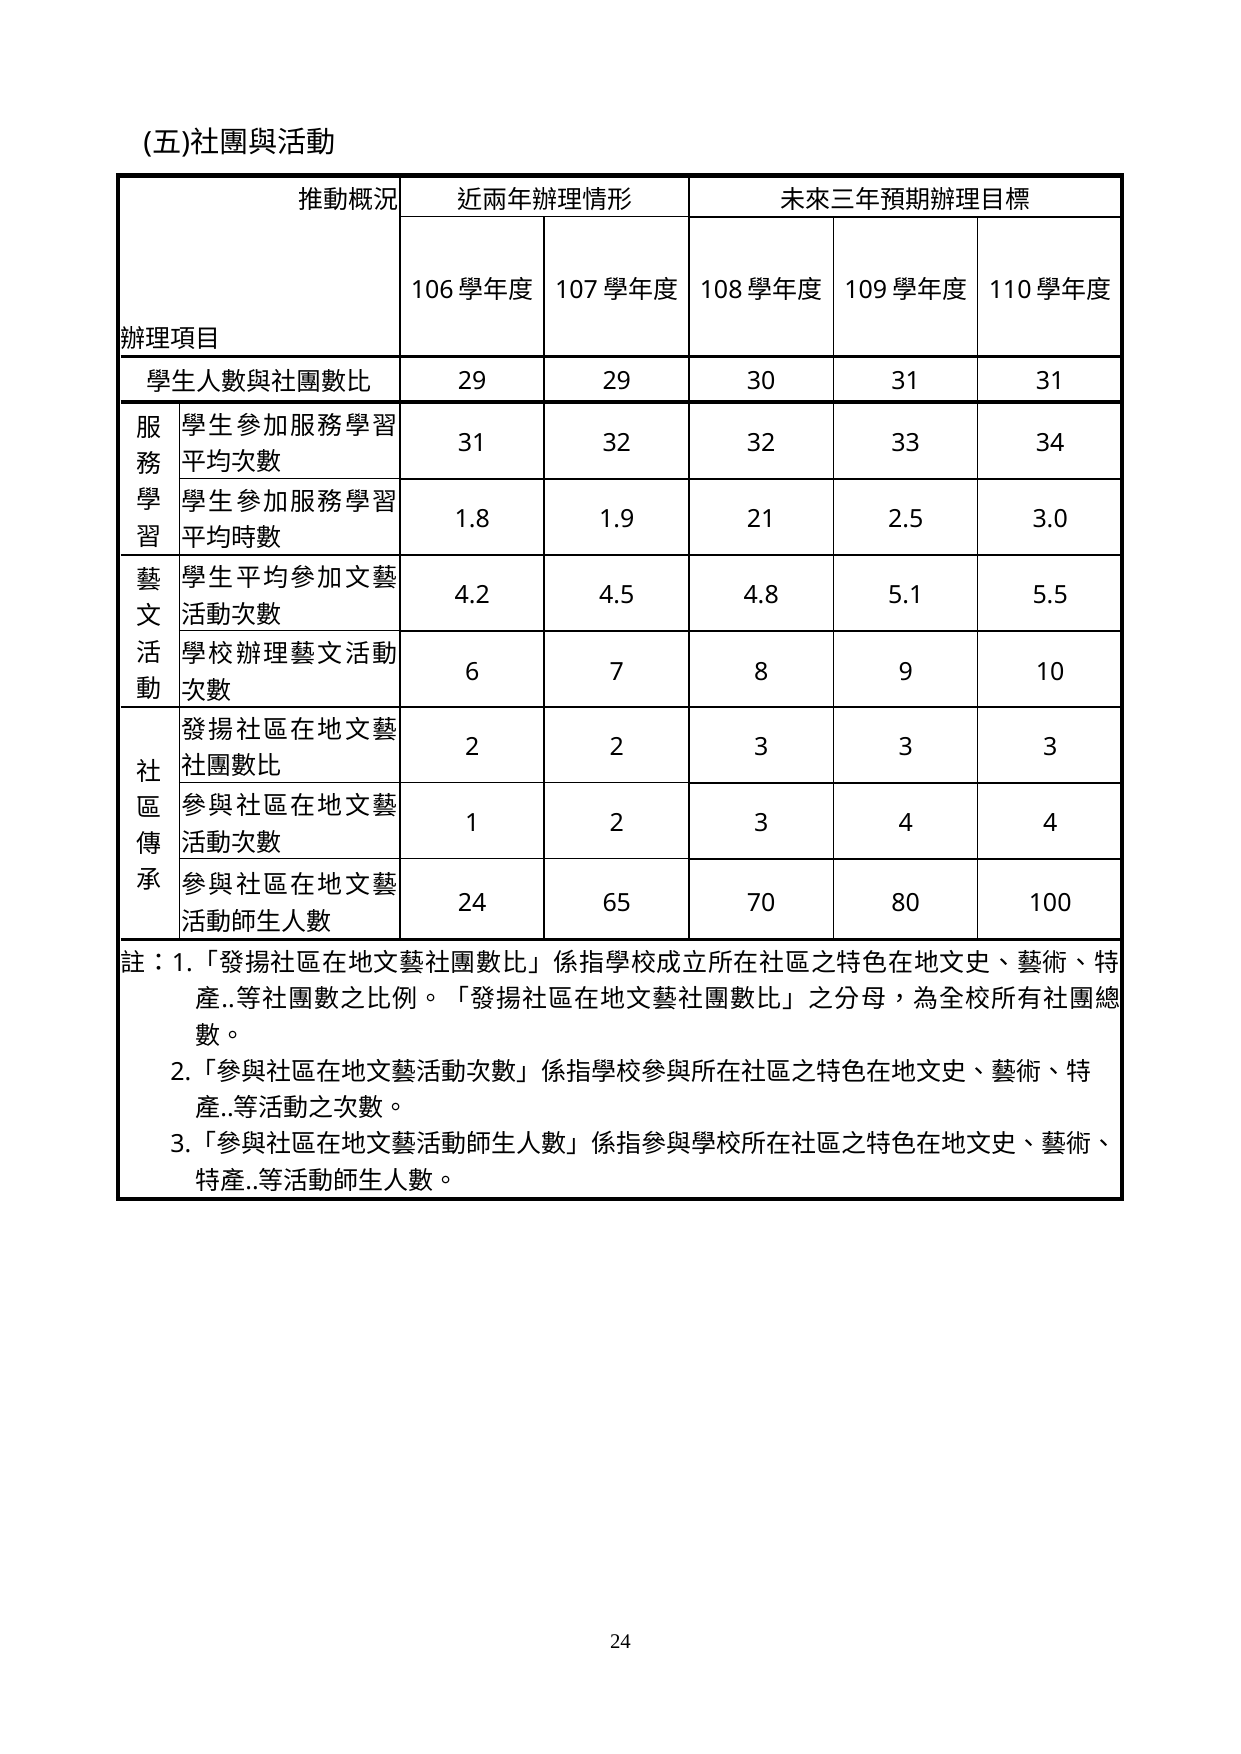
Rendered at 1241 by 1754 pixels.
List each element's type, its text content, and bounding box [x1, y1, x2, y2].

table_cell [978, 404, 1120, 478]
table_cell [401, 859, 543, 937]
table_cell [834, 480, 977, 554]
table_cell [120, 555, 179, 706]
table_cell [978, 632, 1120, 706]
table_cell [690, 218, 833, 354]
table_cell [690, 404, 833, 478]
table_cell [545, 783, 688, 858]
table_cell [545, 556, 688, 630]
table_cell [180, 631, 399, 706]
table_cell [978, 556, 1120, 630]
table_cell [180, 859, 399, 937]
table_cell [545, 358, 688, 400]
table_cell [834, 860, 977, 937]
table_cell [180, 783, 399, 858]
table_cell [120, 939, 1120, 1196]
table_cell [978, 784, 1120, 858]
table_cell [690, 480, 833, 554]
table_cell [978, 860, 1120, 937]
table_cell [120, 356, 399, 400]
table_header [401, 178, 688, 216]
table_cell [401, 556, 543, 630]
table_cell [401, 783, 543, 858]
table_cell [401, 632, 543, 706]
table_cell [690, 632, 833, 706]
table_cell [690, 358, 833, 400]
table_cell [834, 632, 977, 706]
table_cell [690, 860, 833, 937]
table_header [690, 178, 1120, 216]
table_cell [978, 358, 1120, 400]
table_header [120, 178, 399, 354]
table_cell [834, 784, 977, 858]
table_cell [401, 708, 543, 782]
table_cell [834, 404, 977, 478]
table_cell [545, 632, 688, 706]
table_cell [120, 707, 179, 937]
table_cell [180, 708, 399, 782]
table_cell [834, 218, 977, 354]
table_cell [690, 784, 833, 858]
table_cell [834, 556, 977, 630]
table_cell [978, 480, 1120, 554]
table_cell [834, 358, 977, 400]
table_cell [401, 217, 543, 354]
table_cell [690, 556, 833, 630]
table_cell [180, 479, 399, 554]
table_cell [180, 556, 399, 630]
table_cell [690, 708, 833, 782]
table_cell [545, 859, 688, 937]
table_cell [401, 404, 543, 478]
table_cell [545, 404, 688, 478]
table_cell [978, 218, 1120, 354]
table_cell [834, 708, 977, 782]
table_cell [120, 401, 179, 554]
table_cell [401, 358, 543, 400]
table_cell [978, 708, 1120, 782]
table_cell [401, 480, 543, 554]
text (五)社團與活動 [143, 118, 1122, 161]
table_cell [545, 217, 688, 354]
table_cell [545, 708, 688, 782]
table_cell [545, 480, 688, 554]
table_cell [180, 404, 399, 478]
